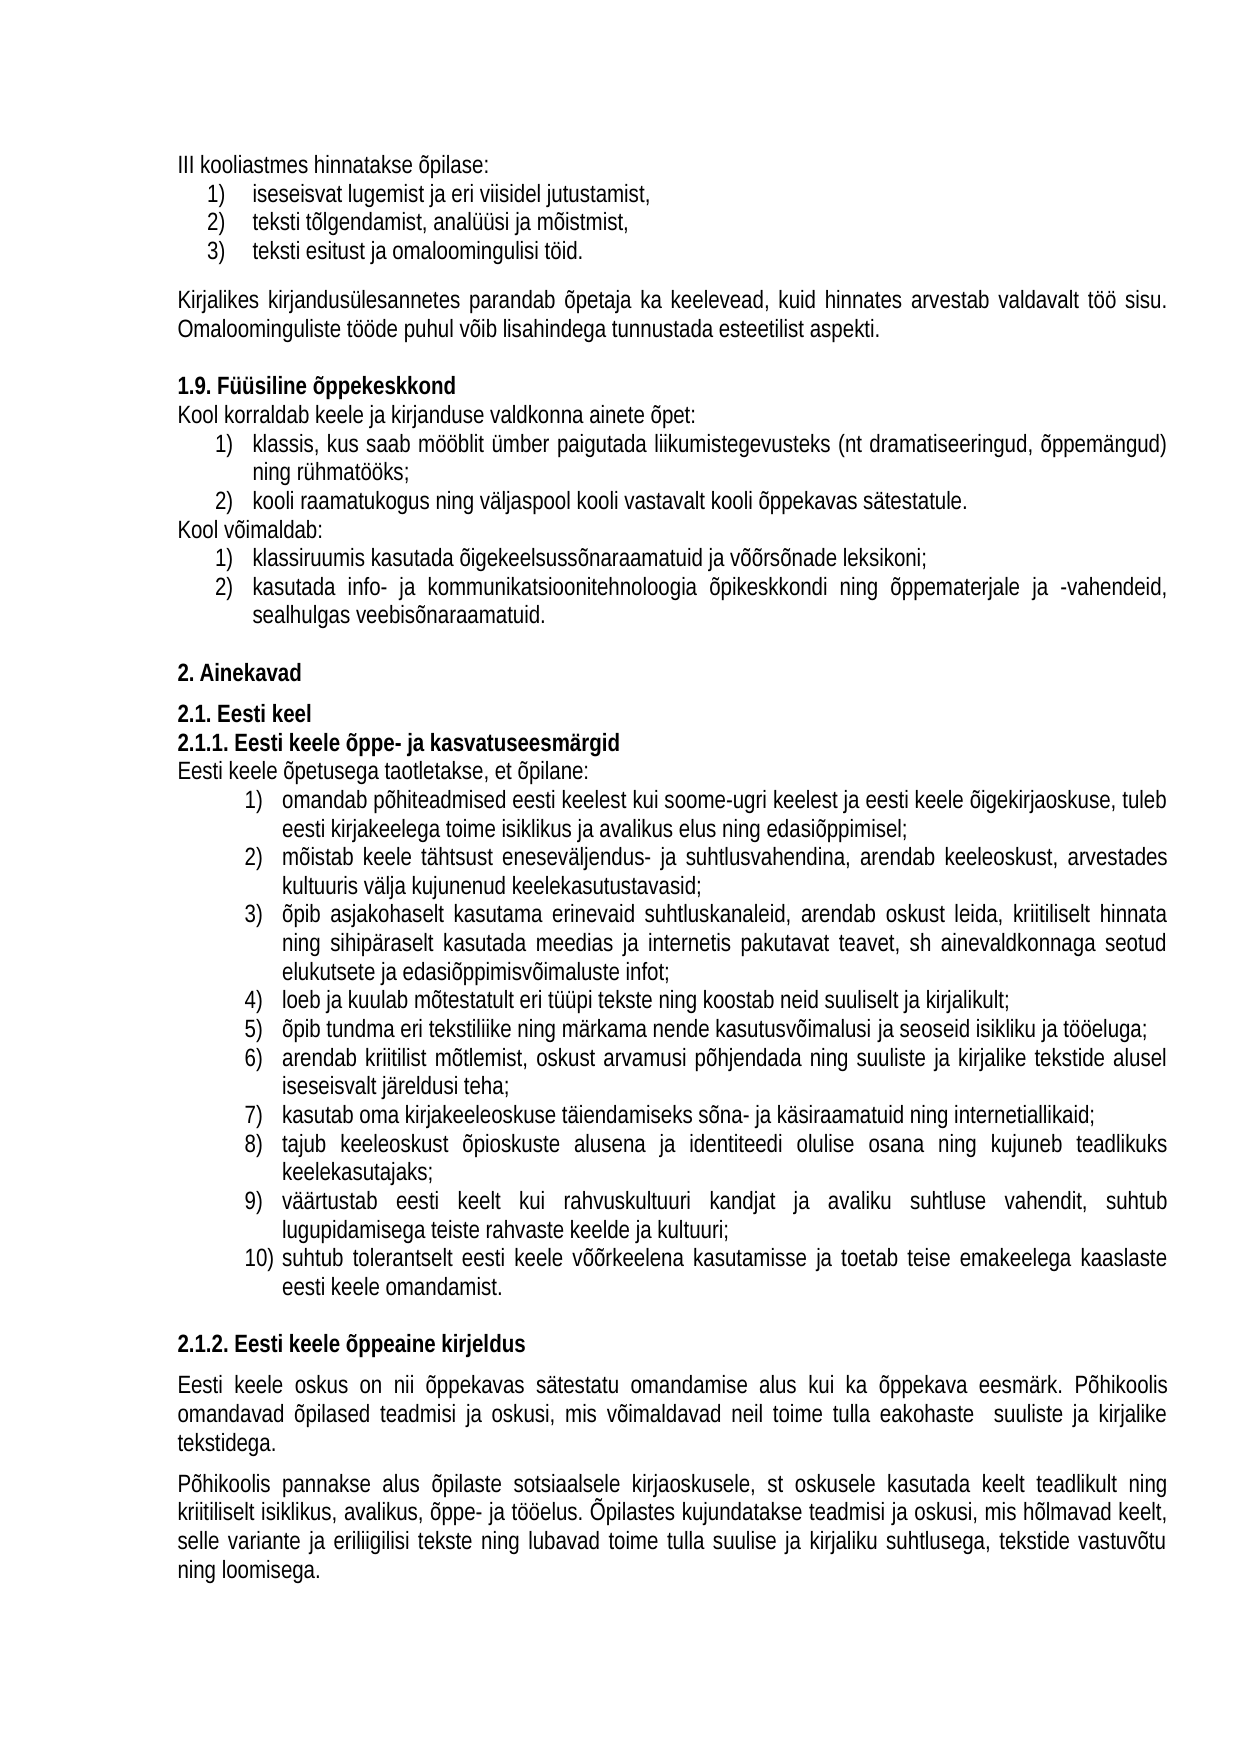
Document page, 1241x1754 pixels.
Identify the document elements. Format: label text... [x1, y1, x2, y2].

list teksti tõlgendamist, analüüsi ja mõistmist, [207, 207, 1169, 236]
list õpib tundma eri tekstiliike ning märkama nende kasutusvõimalusi ja seoseid isikliku ja tööeluga; [244, 1014, 1169, 1043]
list kasutada info- ja kommunikatsioonitehnoloogia õpikeskkondi ning õppematerjale ja -vahendeid, sealhulgas veebisõnaraamatuid. [215, 572, 1169, 629]
text 2. Ainekavad [177, 658, 1169, 686]
text 2.1. Eesti keel [177, 699, 1169, 728]
list klassiruumis kasutada õigekeelsussõnaraamatuid ja võõrsõnade leksikoni; [215, 543, 1169, 572]
list mõistab keele tähtsust eneseväljendus- ja suhtlusvahendina, arendab keeleoskust, arvestades kultuuris välja kujunenud keelekasutustavasid; [244, 842, 1169, 899]
list tajub keeleoskust õpioskuste alusena ja identiteedi olulise osana ning kujuneb teadlikuks keelekasutajaks; [244, 1129, 1169, 1186]
text Kool võimaldab: [177, 514, 1169, 543]
list väärtustab eesti keelt kui rahvuskultuuri kandjat ja avaliku suhtluse vahendit, suhtub lugupidamisega teiste rahvaste keelde ja kultuuri; [244, 1186, 1169, 1243]
list iseseisvat lugemist ja eri viisidel jutustamist, [207, 179, 1169, 207]
text Kirjalikes kirjandusülesannetes parandab õpetaja ka keelevead, kuid hinnates arvestab valdavalt töö sisu. Omaloominguliste tööde puhul võib lisahindega tunnustada esteetilist aspekti. [177, 285, 1169, 343]
text 1.9. Füüsiline õppekeskkond [177, 371, 1169, 400]
text Põhikoolis pannakse alus õpilaste sotsiaalsele kirjaoskusele, st oskusele kasutada keelt teadlikult ning kriitiliselt isiklikus, avalikus, õppe- ja tööelus. Õpilastes kujundatakse teadmisi ja oskusi, mis hõlmavad keelt, selle variante ja eriliigilisi tekste ning lubavad toime tulla suulise ja kirjaliku suhtlusega, tekstide vastuvõtu ning loomisega. [177, 1469, 1169, 1583]
text III kooliastmes hinnatakse õpilase: [177, 150, 1169, 179]
list õpib asjakohaselt kasutama erinevaid suhtluskanaleid, arendab oskust leida, kriitiliselt hinnata ning sihipäraselt kasutada meedias ja internetis pakutavat teavet, sh ainevaldkonnaga seotud elukutsete ja edasiõppimisvõimaluste infot; [244, 899, 1169, 985]
text Eesti keele oskus on nii õppekavas sätestatu omandamise alus kui ka õppekava eesmärk. Põhikoolis omandavad õpilased teadmisi ja oskusi, mis võimaldavad neil toime tulla eakohaste suuliste ja kirjalike tekstidega. [177, 1370, 1169, 1456]
list suhtub tolerantselt eesti keele võõrkeelena kasutamisse ja toetab teise emakeelega kaaslaste eesti keele omandamist. [244, 1243, 1169, 1301]
list arendab kriitilist mõtlemist, oskust arvamusi põhjendada ning suuliste ja kirjalike tekstide alusel iseseisvalt järeldusi teha; [244, 1043, 1169, 1100]
list kasutab oma kirjakeeleoskuse täiendamiseks sõna- ja käsiraamatuid ning internetiallikaid; [244, 1100, 1169, 1129]
list loeb ja kuulab mõtestatult eri tüüpi tekste ning koostab neid suuliselt ja kirjalikult; [244, 985, 1169, 1014]
list klassis, kus saab mööblit ümber paigutada liikumistegevusteks (nt dramatiseeringud, õppemängud) ning rühmatööks; [215, 429, 1169, 486]
text 2.1.1. Eesti keele õppe- ja kasvatuseesmärgid [177, 728, 1169, 756]
list teksti esitust ja omaloomingulisi töid. [207, 236, 1169, 264]
text Eesti keele õpetusega taotletakse, et õpilane: [177, 756, 1169, 785]
text Kool korraldab keele ja kirjanduse valdkonna ainete õpet: [177, 400, 1169, 429]
text 2.1.2. Eesti keele õppeaine kirjeldus [177, 1329, 1169, 1358]
list omandab põhiteadmised eesti keelest kui soome-ugri keelest ja eesti keele õigekirjaoskuse, tuleb eesti kirjakeelega toime isiklikus ja avalikus elus ning edasiõppimisel; [244, 785, 1169, 842]
list kooli raamatukogus ning väljaspool kooli vastavalt kooli õppekavas sätestatule. [215, 486, 1169, 514]
